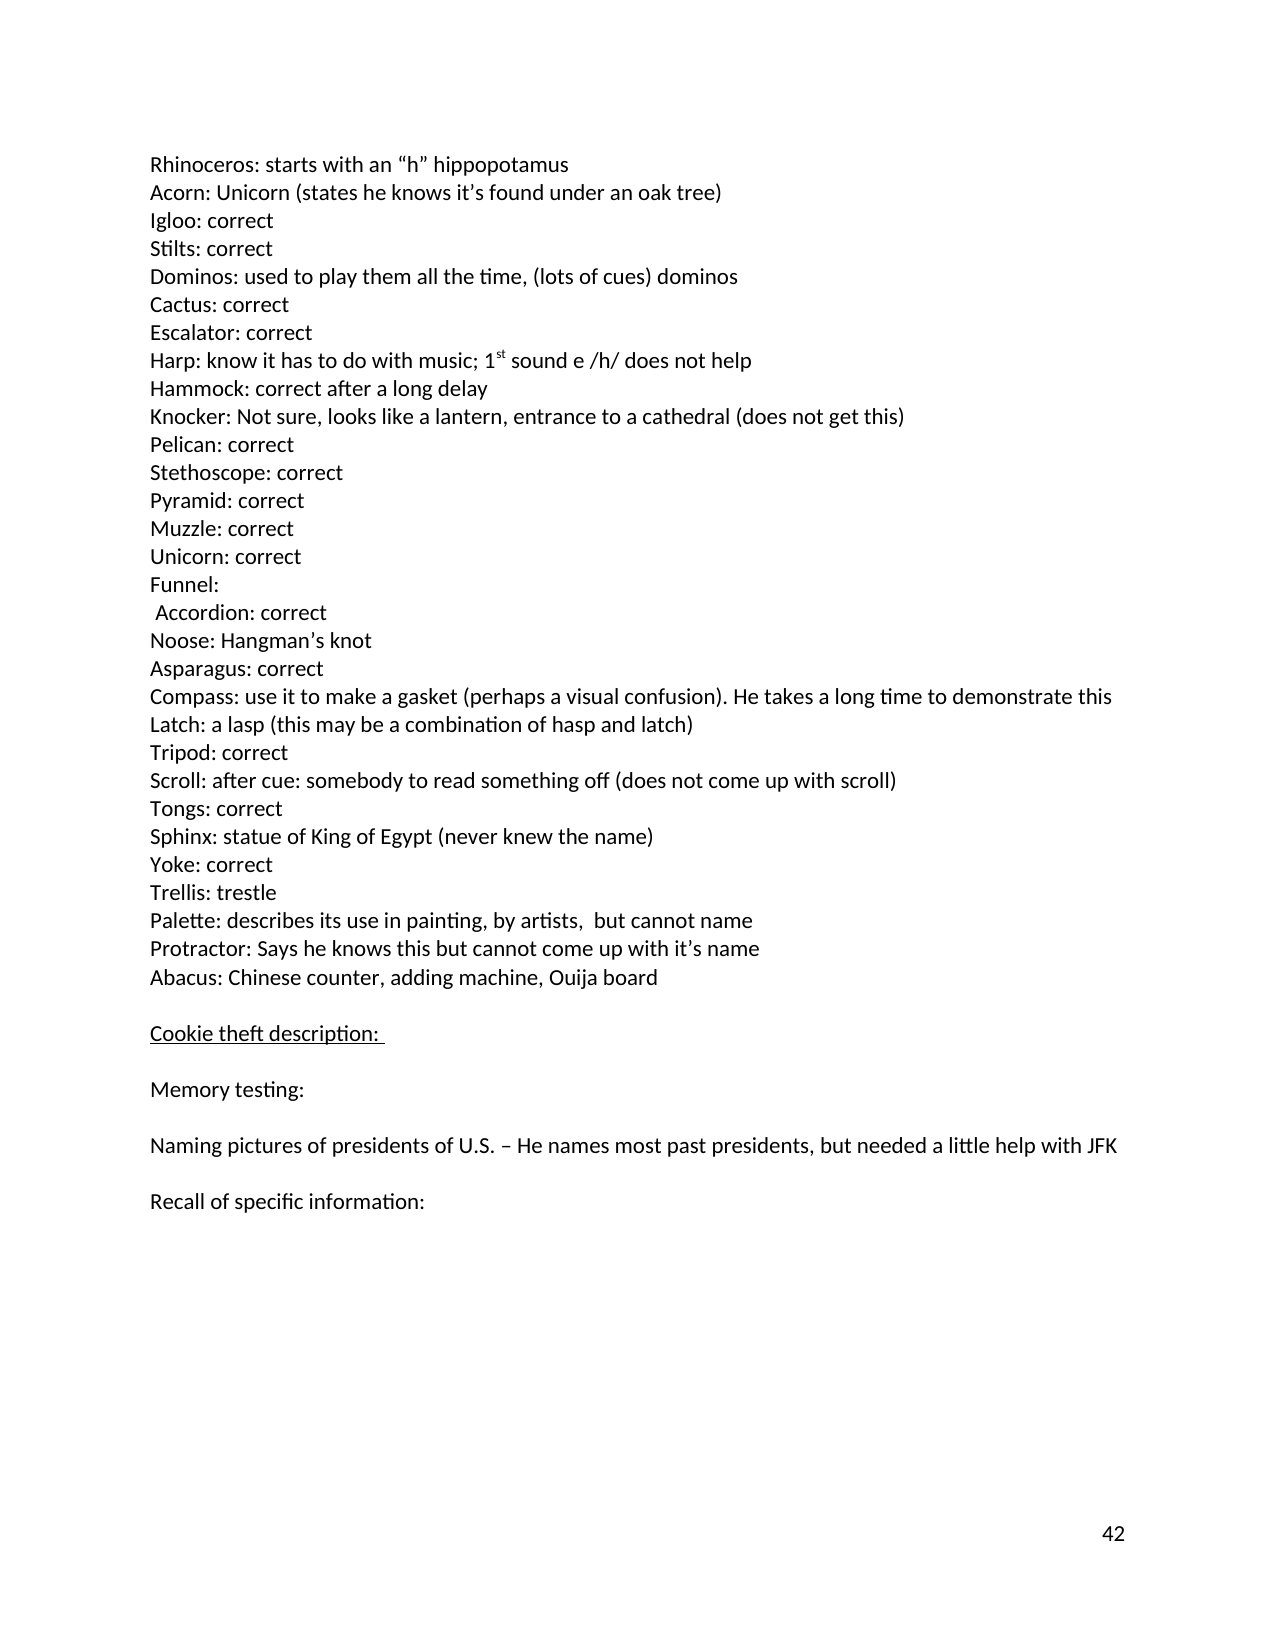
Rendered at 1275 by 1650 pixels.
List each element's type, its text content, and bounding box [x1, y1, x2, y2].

text Igloo: correct [150, 206, 1125, 234]
text Acorn: Unicorn (states he knows it’s found under an oak tree) [150, 178, 1125, 206]
text Muzzle: correct [150, 514, 1125, 542]
text Cactus: correct [150, 290, 1125, 318]
text Unicorn: correct [150, 542, 1125, 570]
text Sphinx: statue of King of Egypt (never knew the name) [150, 822, 1125, 851]
text Compass: use it to make a gasket (perhaps a visual confusion). He takes a long time to demonstrate this [150, 682, 1125, 710]
text Harp: know it has to do with music; 1st sound e /h/ does not help [150, 346, 1125, 374]
text Naming pictures of presidents of U.S. – He names most past presidents, but needed a little help with JFK [150, 1131, 1125, 1159]
text Yoke: correct [150, 851, 1125, 878]
text Escalator: correct [150, 318, 1125, 346]
text Stethoscope: correct [150, 458, 1125, 486]
text Asparagus: correct [150, 654, 1125, 682]
text Accordion: correct [150, 598, 1125, 626]
text Cookie theft description: [150, 1019, 1125, 1047]
text Hammock: correct after a long delay [150, 374, 1125, 402]
text Memory testing: [150, 1075, 1125, 1103]
text Latch: a lasp (this may be a combination of hasp and latch) [150, 710, 1125, 738]
text Pyramid: correct [150, 486, 1125, 514]
text Rhinoceros: starts with an “h” hippopotamus [150, 150, 1125, 178]
text Protractor: Says he knows this but cannot come up with it’s name [150, 934, 1125, 963]
text Abacus: Chinese counter, adding machine, Ouija board [150, 963, 1125, 991]
text Trellis: trestle [150, 878, 1125, 907]
text Dominos: used to play them all the time, (lots of cues) dominos [150, 262, 1125, 290]
text Funnel: [150, 570, 1125, 598]
text Recall of specific information: [150, 1187, 1125, 1215]
text Stilts: correct [150, 234, 1125, 262]
text Knocker: Not sure, looks like a lantern, entrance to a cathedral (does not get this) [150, 402, 1125, 430]
text Pelican: correct [150, 430, 1125, 458]
text Palette: describes its use in painting, by artists, but cannot name [150, 907, 1125, 934]
text Tongs: correct [150, 794, 1125, 822]
text Tripod: correct [150, 738, 1125, 766]
text Noose: Hangman’s knot [150, 626, 1125, 654]
text Scroll: after cue: somebody to read something off (does not come up with scroll) [150, 766, 1125, 794]
